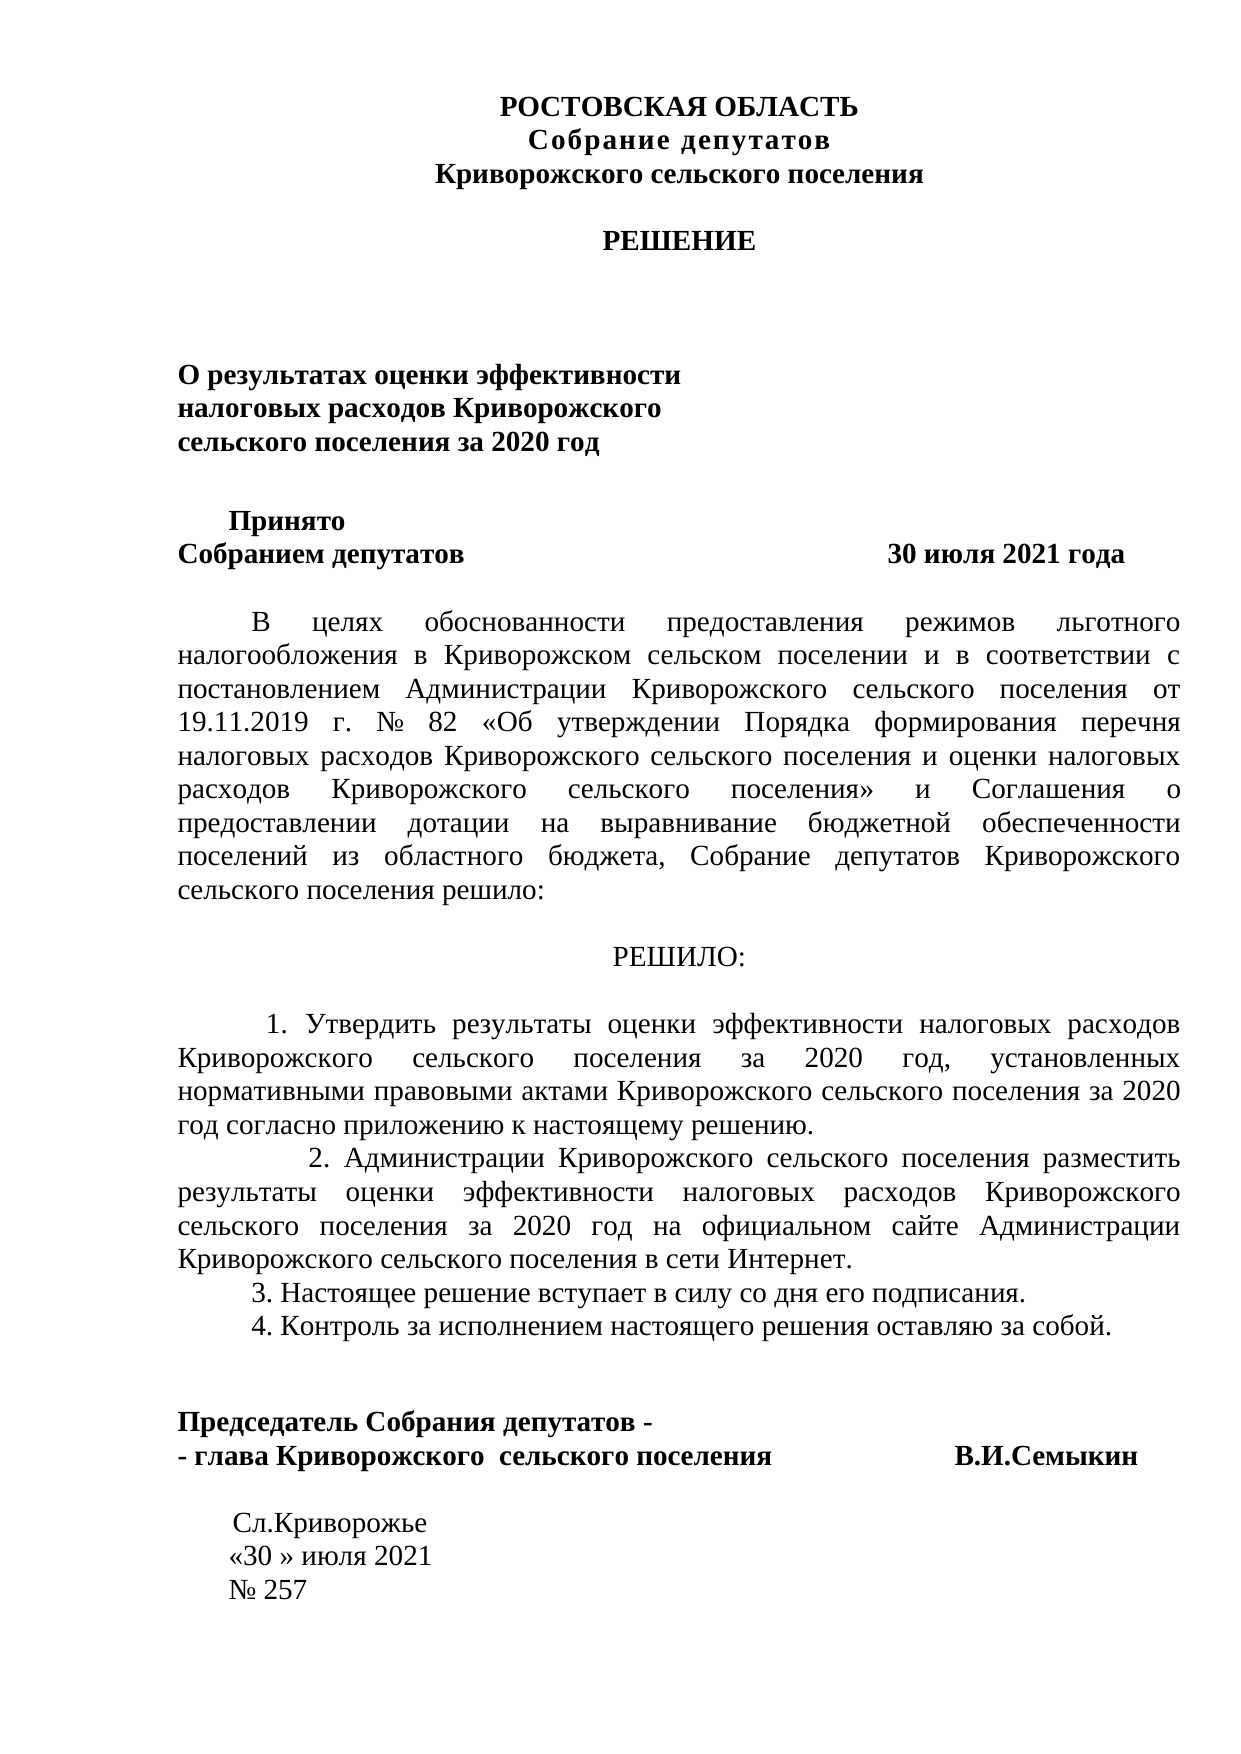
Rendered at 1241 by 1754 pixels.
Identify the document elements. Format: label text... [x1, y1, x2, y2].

text Председатель Собрания депутатов - [177, 1404, 1181, 1438]
text Сл.Криворожье [177, 1505, 1181, 1538]
text РОСТОВСКАЯ ОБЛАСТЬ [177, 89, 1181, 122]
text 2. Администрации Криворожского сельского поселения разместить результаты оценки эффективности налоговых расходов Криворожского сельского поселения за 2020 год на официальном сайте Администрации Криворожского сельского поселения в сети Интернет. [177, 1141, 1181, 1275]
text налоговых расходов Криворожского [177, 391, 1181, 424]
text 1. Утвердить результаты оценки эффективности налоговых расходов Криворожского сельского поселения за 2020 год, установленных нормативными правовыми актами Криворожского сельского поселения за 2020 год согласно приложению к настоящему решению. [177, 1006, 1181, 1141]
text Принято [177, 503, 1181, 537]
text В целях обоснованности предоставления режимов льготного налогообложения в Криворожском сельском поселении и в соответствии c постановлением Администрации Криворожского сельского поселения от 19.11.2019 г. № 82 «Об утверждении Порядка формирования перечня налоговых расходов Криворожского сельского поселения и оценки налоговых расходов Криворожского сельского поселения» и Соглашения о предоставлении дотации на выравнивание бюджетной обеспеченности поселений из областного бюджета, Собрание депутатов Криворожского сельского поселения решило: [177, 604, 1181, 906]
text № 257 [177, 1572, 1181, 1605]
text Собрание депутатов [177, 122, 1181, 156]
text 3. Настоящее решение вступает в силу со дня его подписания. [177, 1275, 1181, 1308]
text РЕШИЛО: [177, 939, 1181, 973]
text Криворожского сельского поселения [177, 156, 1181, 189]
text 4. Контроль за исполнением настоящего решения оставляю за собой. [177, 1308, 1181, 1342]
text Собранием депутатов 30 июля 2021 года [177, 537, 1181, 570]
title РЕШЕНИЕ [177, 223, 1181, 256]
text «30 » июля 2021 [177, 1538, 1181, 1572]
text - глава Криворожского сельского поселения В.И.Семыкин [177, 1438, 1181, 1471]
text О результатах оценки эффективности [177, 357, 1181, 391]
text сельского поселения за 2020 год [177, 424, 1181, 458]
